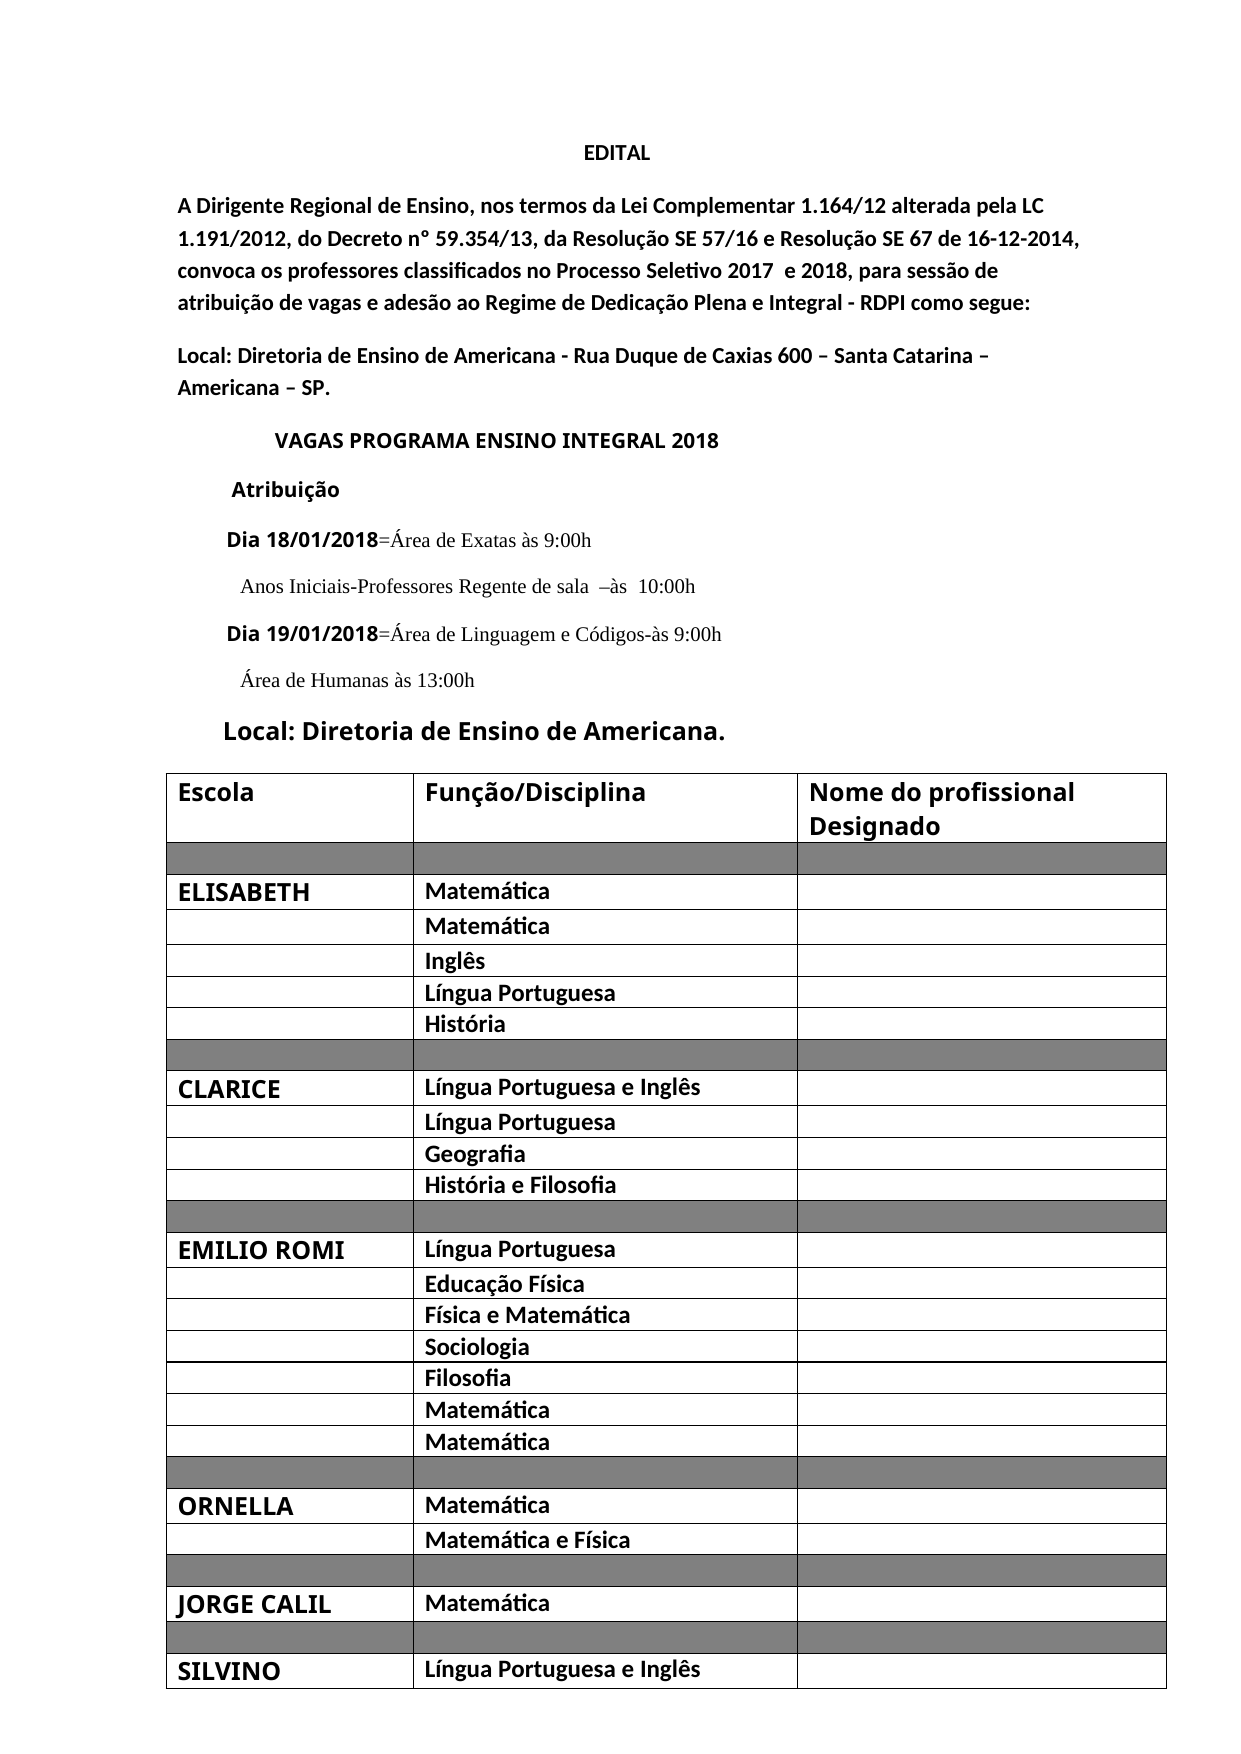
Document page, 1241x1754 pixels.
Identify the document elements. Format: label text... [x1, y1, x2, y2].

table_cell ORNELLA [167, 1489, 413, 1523]
table_cell [798, 1040, 1166, 1070]
table_cell [167, 1394, 413, 1424]
table_cell [167, 977, 413, 1007]
table_cell Língua Portuguesa e Inglês [414, 1654, 797, 1688]
table_cell [167, 1426, 413, 1456]
table_cell [798, 1622, 1166, 1653]
text Local: Diretoria de Ensino de Americana - Rua Duque de Caxias 600 – Santa Catarina – Americana – SP. [177, 341, 1093, 401]
table_cell [798, 1170, 1166, 1200]
table_cell [167, 843, 413, 874]
table_cell [798, 1524, 1166, 1554]
table_cell [167, 1363, 413, 1393]
table_cell [167, 1008, 413, 1039]
table_cell Filosofia [414, 1363, 797, 1393]
text Área de Humanas às 13:00h [177, 668, 1093, 692]
table_cell [798, 1457, 1166, 1488]
text Dia 19/01/2018=Área de Linguagem e Códigos-às 9:00h [177, 619, 1093, 647]
table_cell Matemática [414, 1489, 797, 1523]
table_cell [798, 1363, 1166, 1393]
table_cell [167, 1201, 413, 1232]
table_cell [167, 1457, 413, 1488]
table_cell Matemática [414, 1587, 797, 1621]
table_cell [414, 1201, 797, 1232]
text A Dirigente Regional de Ensino, nos termos da Lei Complementar 1.164/12 alterada pela LC 1.191/2012, do Decreto nº 59.354/13, da Resolução SE 57/16 e Resolução SE 67 de 16-12-2014, convoca os professores classificados no Processo Seletivo 2017 e 2018, para sessão de atribuição de vagas e adesão ao Regime de Dedicação Plena e Integral - RDPI como segue: [177, 191, 1093, 316]
table_cell JORGE CALIL [167, 1587, 413, 1621]
table_cell CLARICE [167, 1071, 413, 1105]
table_cell [798, 945, 1166, 976]
table_cell Matemática e Física [414, 1524, 797, 1554]
table_cell [167, 910, 413, 944]
table_header Escola [167, 774, 413, 842]
table_cell [167, 1331, 413, 1361]
table_cell [798, 1555, 1166, 1586]
table_cell [798, 1008, 1166, 1039]
table_cell [167, 1138, 413, 1168]
text Dia 18/01/2018=Área de Exatas às 9:00h [177, 525, 1093, 553]
table_cell Geografia [414, 1138, 797, 1168]
table_cell História [414, 1008, 797, 1039]
table_cell [414, 1622, 797, 1653]
table_cell História e Filosofia [414, 1170, 797, 1200]
table_cell [798, 1233, 1166, 1267]
table_cell [167, 1524, 413, 1554]
table_cell Matemática [414, 875, 797, 909]
table_cell [798, 910, 1166, 944]
table_cell [798, 1268, 1166, 1298]
table_cell [798, 977, 1166, 1007]
table_cell [798, 1071, 1166, 1105]
table_cell [798, 1201, 1166, 1232]
table_cell [167, 1170, 413, 1200]
table_cell [798, 1654, 1166, 1688]
table_cell [798, 875, 1166, 909]
table_cell [798, 1299, 1166, 1330]
table_cell [798, 1106, 1166, 1137]
table_cell [798, 843, 1166, 874]
table_cell EMILIO ROMI [167, 1233, 413, 1267]
table_cell [414, 843, 797, 874]
text Local: Diretoria de Ensino de Americana. [177, 713, 1093, 747]
table_cell [167, 1040, 413, 1070]
table_header Função/Disciplina [414, 774, 797, 842]
table_cell ELISABETH [167, 875, 413, 909]
table_cell Matemática [414, 1426, 797, 1456]
table_cell [798, 1489, 1166, 1523]
table_cell Educação Física [414, 1268, 797, 1298]
table_cell Matemática [414, 1394, 797, 1424]
table_cell Língua Portuguesa [414, 1106, 797, 1137]
table_cell SILVINO [167, 1654, 413, 1688]
table_cell [798, 1138, 1166, 1168]
table_cell [414, 1040, 797, 1070]
table_cell [798, 1394, 1166, 1424]
table_cell [798, 1587, 1166, 1621]
table_cell Língua Portuguesa [414, 1233, 797, 1267]
table_cell Língua Portuguesa e Inglês [414, 1071, 797, 1105]
table_cell Física e Matemática [414, 1299, 797, 1330]
table_cell [414, 1555, 797, 1586]
table_cell [167, 1299, 413, 1330]
table_cell Inglês [414, 945, 797, 976]
text Atribuição [177, 476, 1093, 504]
table_cell [167, 1106, 413, 1137]
table_cell Língua Portuguesa [414, 977, 797, 1007]
text EDITAL [177, 138, 1093, 166]
table_cell [167, 1622, 413, 1653]
table_cell [167, 945, 413, 976]
table_cell [167, 1555, 413, 1586]
table_cell [798, 1331, 1166, 1361]
table_cell Sociologia [414, 1331, 797, 1361]
table_header Nome do profissional Designado [798, 774, 1166, 842]
table_cell [167, 1268, 413, 1298]
text VAGAS PROGRAMA ENSINO INTEGRAL 2018 [177, 426, 1093, 455]
table_cell [798, 1426, 1166, 1456]
table_cell Matemática [414, 910, 797, 944]
table_cell [414, 1457, 797, 1488]
text Anos Iniciais-Professores Regente de sala –às 10:00h [177, 574, 1093, 598]
